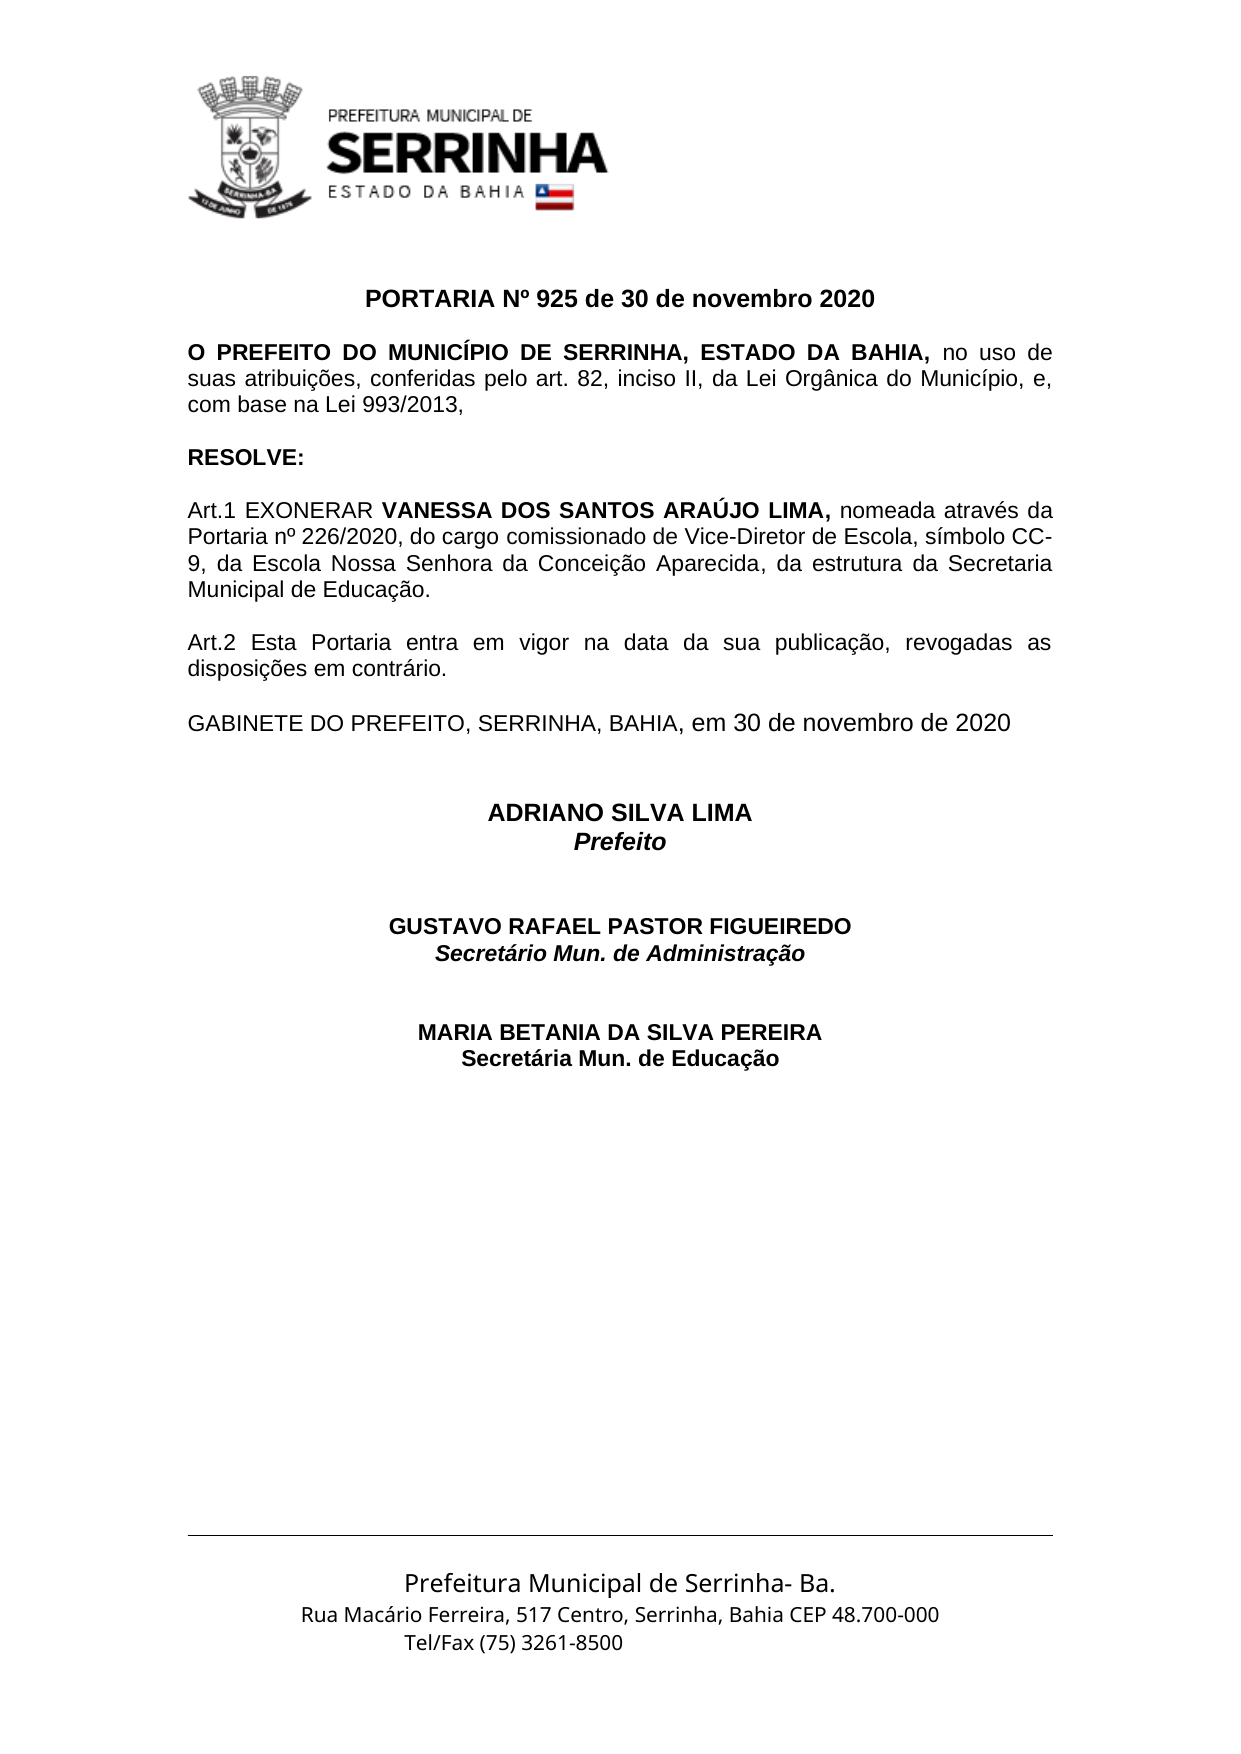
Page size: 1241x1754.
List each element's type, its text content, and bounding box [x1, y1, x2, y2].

text O PREFEITO DO MUNICÍPIO DE SERRINHA, ESTADO DA BAHIA, no uso de suas atribuições, conferidas pelo art. 82, inciso II, da Lei Orgânica do Município, e, com base na Lei 993/2013, [187, 339, 1053, 418]
text Secretária Mun. de Educação [187, 1045, 1053, 1071]
text PORTARIA Nº 925 de 30 de novembro 2020 [187, 284, 1053, 312]
text Prefeito [187, 827, 1053, 856]
text Art.1 EXONERAR VANESSA DOS SANTOS ARAÚJO LIMA, nomeada através da Portaria nº 226/2020, do cargo comissionado de Vice-Diretor de Escola, símbolo CC-9, da Escola Nossa Senhora da Conceição Aparecida, da estrutura da Secretaria Municipal de Educação. [187, 497, 1053, 602]
text GUSTAVO RAFAEL PASTOR FIGUEIREDO [187, 913, 1053, 939]
text ADRIANO SILVA LIMA [187, 798, 1053, 827]
text Art.2 Esta Portaria entra em vigor na data da sua publicação, revogadas as disposições em contrário. [187, 629, 1053, 681]
text MARIA BETANIA DA SILVA PEREIRA [187, 1019, 1053, 1045]
text Secretário Mun. de Administração [187, 939, 1053, 966]
text GABINETE DO PREFEITO, SERRINHA, BAHIA, em 30 de novembro de 2020 [187, 708, 1053, 736]
text RESOLVE: [187, 444, 1053, 471]
picture [187, 73, 609, 222]
